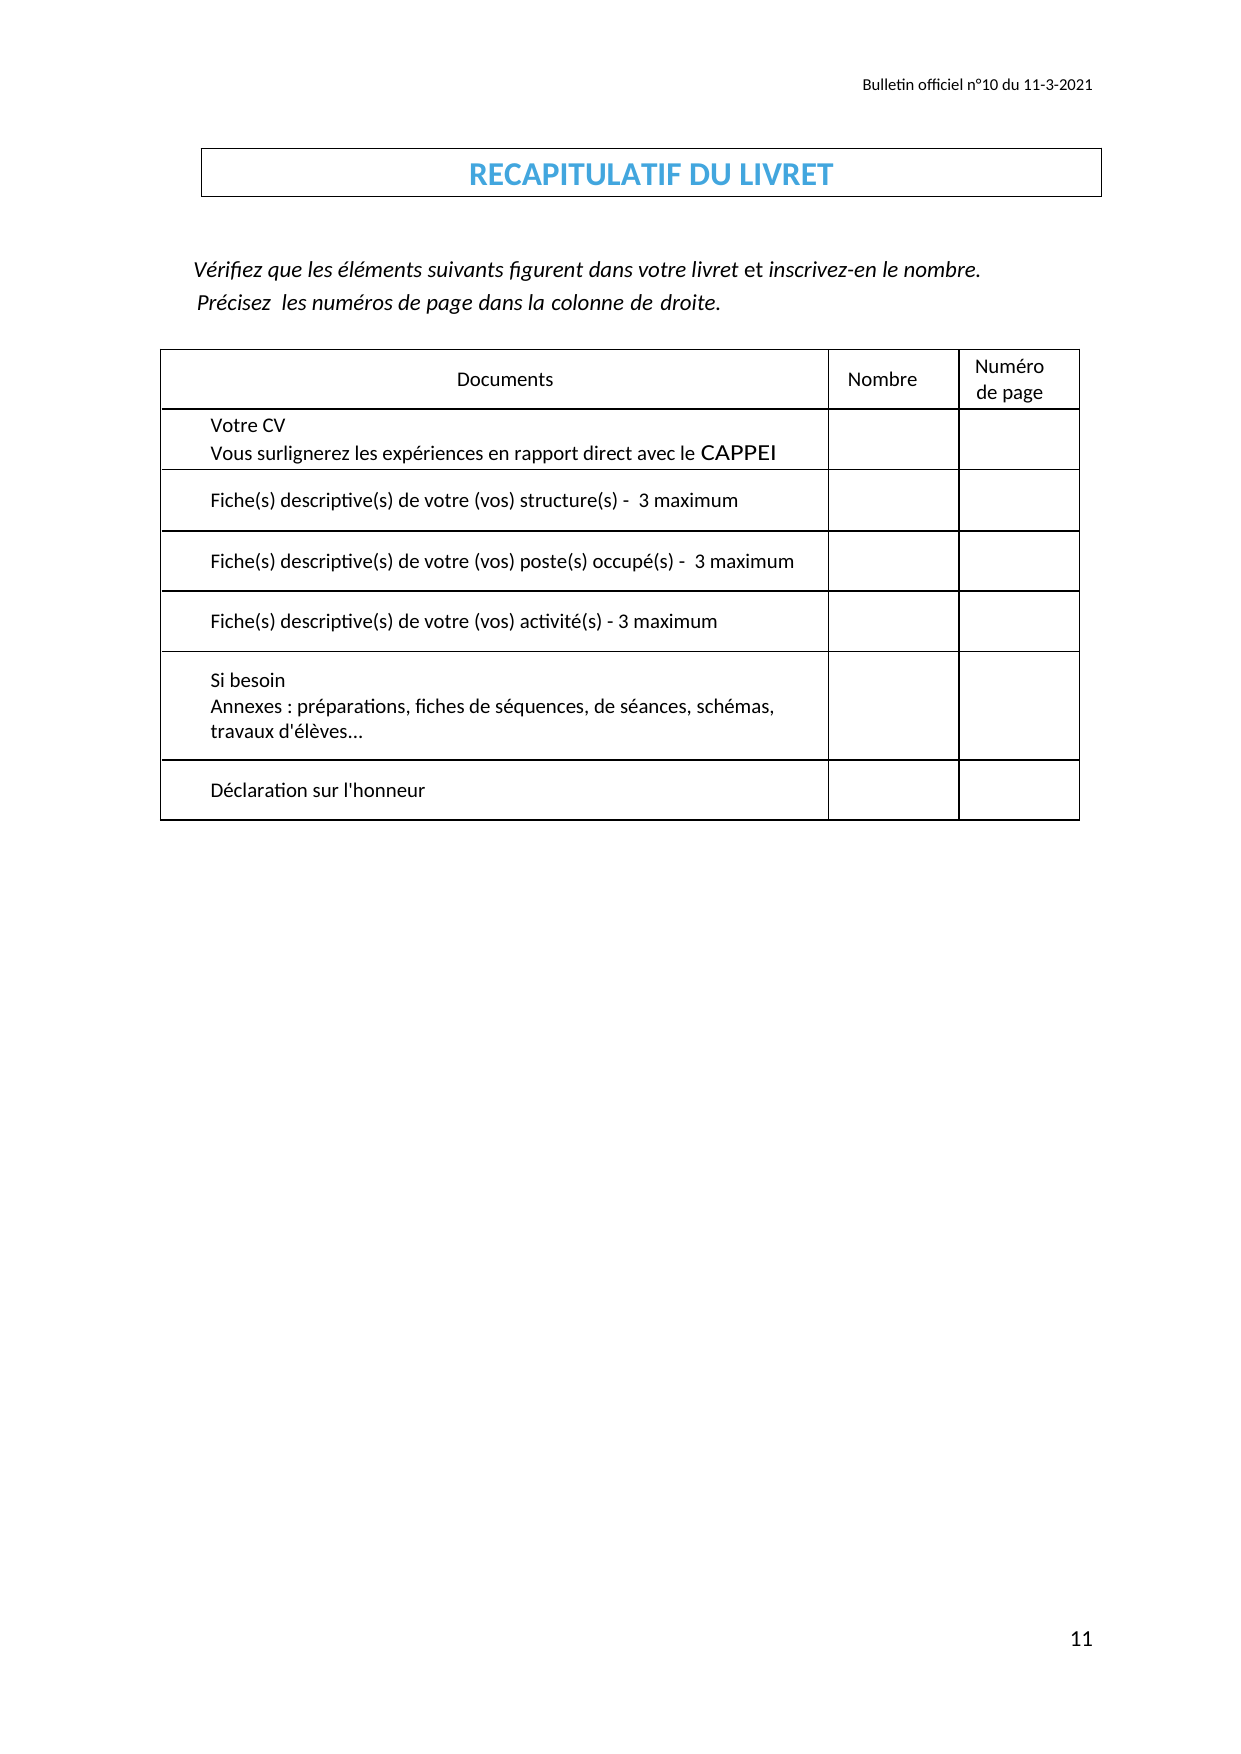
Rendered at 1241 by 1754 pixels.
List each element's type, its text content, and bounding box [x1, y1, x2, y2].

table_cell [829, 761, 958, 819]
table_cell [829, 470, 958, 530]
table_cell [829, 652, 958, 759]
table_cell [960, 532, 1079, 590]
text Vérifiez que les éléments suivants figurent dans votre livret et inscrivez-en le nombre. Précisez les numéros de page dans la colonne de droite. [193, 256, 1065, 316]
table_cell Fiche(s) descriptive(s) de votre (vos) poste(s) occupé(s) - 3 maximum [161, 531, 828, 590]
text RECAPITULATIF DU LIVRET [202, 149, 1101, 196]
table_cell [829, 532, 958, 590]
table_cell [960, 470, 1079, 530]
table_cell Fiche(s) descriptive(s) de votre (vos) activité(s) - 3 maximum [161, 591, 828, 651]
table_cell [960, 410, 1079, 468]
table_cell Fiche(s) descriptive(s) de votre (vos) structure(s) - 3 maximum [161, 470, 828, 530]
table_header Numéro de page [960, 350, 1079, 408]
table_cell Déclaration sur l'honneur [161, 760, 828, 819]
table_cell [960, 652, 1079, 759]
table_cell [829, 410, 958, 468]
table_header Documents [161, 350, 828, 408]
table_cell [960, 592, 1079, 651]
table_cell Si besoin Annexes : préparations, fiches de séquences, de séances, schémas, travaux d'élèves... [161, 652, 828, 759]
table_cell Votre CV Vous surlignerez les expériences en rapport direct avec le CAPPEI [161, 409, 828, 468]
table_cell [960, 761, 1079, 819]
table_cell [829, 592, 958, 651]
table_header Nombre [829, 350, 958, 408]
